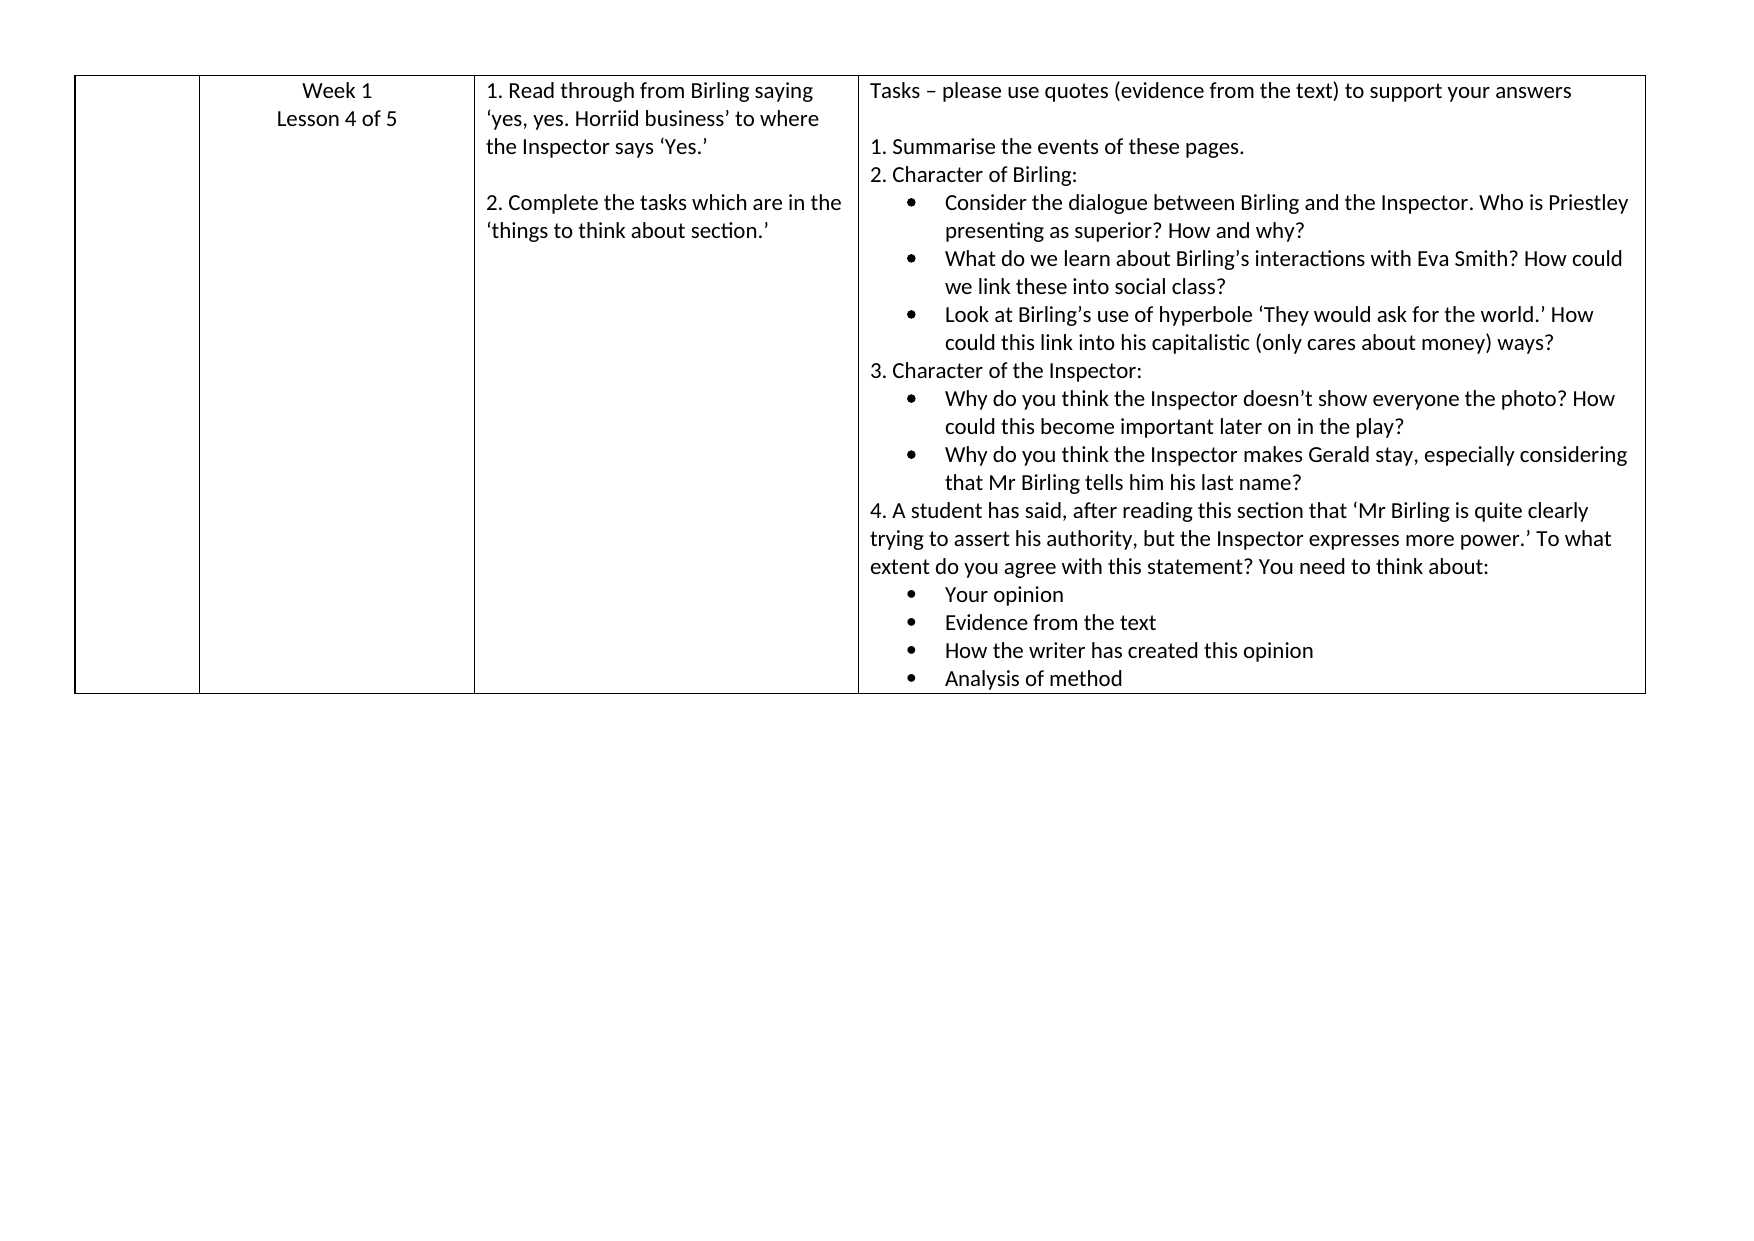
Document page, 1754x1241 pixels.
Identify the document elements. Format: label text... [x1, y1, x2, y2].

table_cell Week 1 Lesson 4 of 5 [200, 76, 474, 692]
table_cell Tasks – please use quotes (evidence from the text) to support your answers 1. Summarise the events of these pages. 2. Character of Birling: Consider the dialogue between Birling and the Inspector. Who is Priestley presenting as superior? How and why? What do we learn about Birling’s interactions with Eva Smith? How could we link these into social class? Look at Birling’s use of hyperbole ‘They would ask for the world.’ How could this link into his capitalistic (only cares about money) ways? 3. Character of the Inspector: Why do you think the Inspector doesn’t show everyone the photo? How could this become important later on in the play? Why do you think the Inspector makes Gerald stay, especially considering that Mr Birling tells him his last name? 4. A student has said, after reading this section that ‘Mr Birling is quite clearly trying to assert his authority, but the Inspector expresses more power.’ To what extent do you agree with this statement? You need to think about: Your opinion Evidence from the text How the writer has created this opinion Analysis of method [859, 76, 1645, 692]
table_cell 1. Read through from Birling saying ‘yes, yes. Horriid business’ to where the Inspector says ‘Yes.’ 2. Complete the tasks which are in the ‘things to think about section.’ [475, 76, 858, 692]
